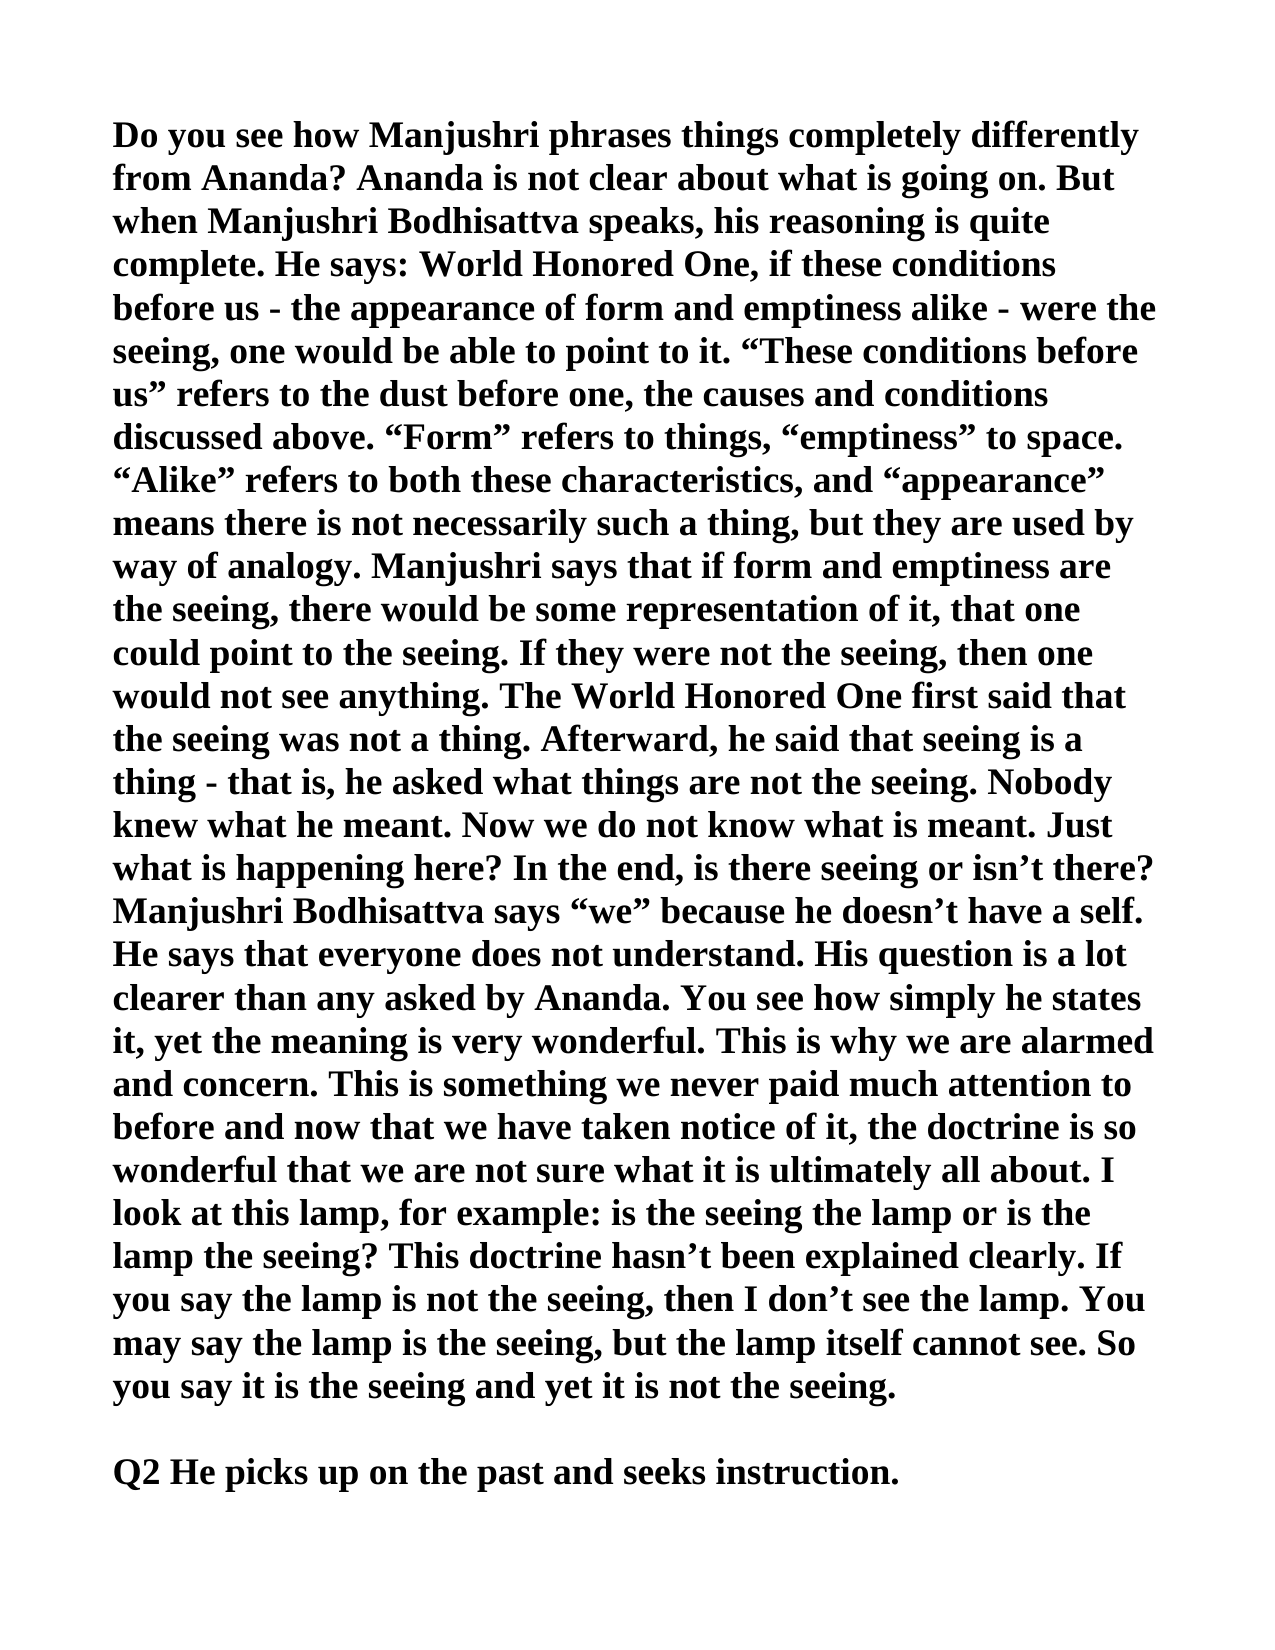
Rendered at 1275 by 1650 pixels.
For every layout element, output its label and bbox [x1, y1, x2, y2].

subtitle [112, 112, 1162, 1536]
